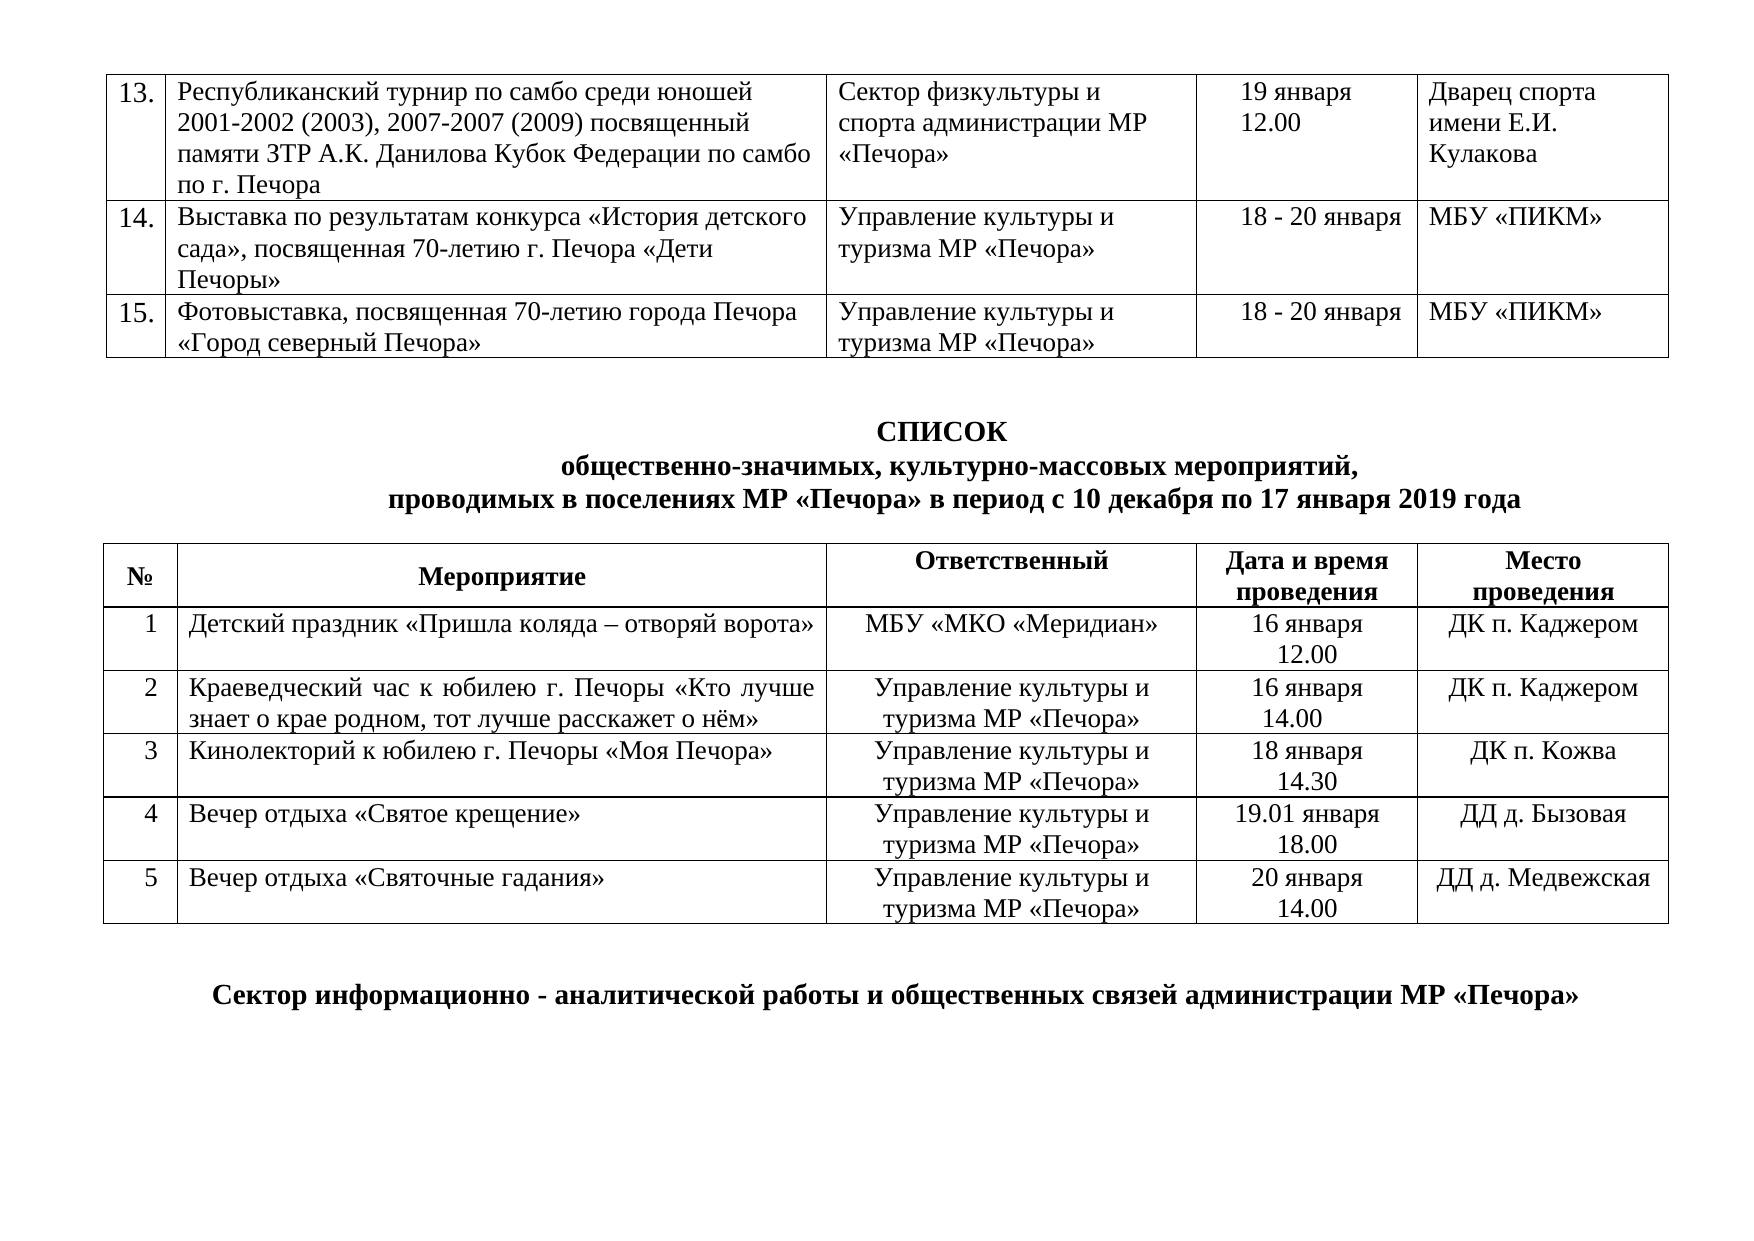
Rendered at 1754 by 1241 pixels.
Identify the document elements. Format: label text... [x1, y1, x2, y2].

table_cell Краеведческий час к юбилею г. Печоры «Кто лучше знает о крае родном, тот лучше расскажет о нём» [178, 671, 826, 733]
table_cell 19 января 12.00 [1197, 75, 1417, 199]
table_header Мероприятие [178, 544, 826, 606]
table_cell Управление культуры и туризма МР «Печора» [827, 861, 1196, 923]
table_cell [104, 798, 177, 860]
table_cell Управление культуры и туризма МР «Печора» [827, 295, 1196, 357]
table_cell [104, 671, 177, 733]
table_cell Детский праздник «Пришла коляда – отворяй ворота» [178, 608, 826, 670]
table_cell [104, 861, 177, 923]
table_cell Дварец спорта имени Е.И. Кулакова [1418, 75, 1668, 199]
table_cell [104, 608, 177, 670]
table_cell 19.01 января 18.00 [1197, 798, 1417, 860]
table_cell Управление культуры и туризма МР «Печора» [827, 201, 1196, 294]
table_cell Выставка по результатам конкурса «История детского сада», посвященная 70-летию г. Печора «Дети Печоры» [166, 201, 826, 294]
table_cell Управление культуры и туризма МР «Печора» [827, 734, 1196, 796]
table_cell ДК п. Каджером [1418, 608, 1668, 670]
table_cell 16 января 14.00 [1197, 671, 1417, 733]
table_cell Управление культуры и туризма МР «Печора» [827, 671, 1196, 733]
text СПИСОК [782, 414, 1636, 448]
table_cell Фотовыставка, посвященная 70-летию города Печора «Город северный Печора» [166, 295, 826, 357]
table_cell ДД д. Бызовая [1418, 798, 1668, 860]
table_cell Сектор физкультуры и спорта администрации МР «Печора» [827, 75, 1196, 199]
table_header № [104, 544, 177, 606]
table_cell МБУ «ПИКМ» [1418, 295, 1668, 357]
table_cell ДК п. Каджером [1418, 671, 1668, 733]
table_cell Управление культуры и туризма МР «Печора» [827, 798, 1196, 860]
table_cell 13. [107, 75, 165, 199]
table_cell [104, 734, 177, 796]
table_cell 20 января 14.00 [1197, 861, 1417, 923]
table_cell ДД д. Медвежская [1418, 861, 1668, 923]
table_cell 18 - 20 января [1197, 295, 1417, 357]
text проводимых в поселениях МР «Печора» в период с 10 декабря по 17 января 2019 года [118, 481, 1636, 515]
text Сектор информационно - аналитической работы и общественных связей администрации МР «Печора» [192, 977, 1636, 1011]
table_cell 18 января 14.30 [1197, 734, 1417, 796]
table_cell 15. [107, 295, 165, 357]
table_cell ДК п. Кожва [1418, 734, 1668, 796]
table_cell 16 января 12.00 [1197, 608, 1417, 670]
table_header Ответственный [827, 544, 1196, 606]
table_cell Республиканский турнир по самбо среди юношей 2001-2002 (2003), 2007-2007 (2009) посвященный памяти ЗТР А.К. Данилова Кубок Федерации по самбо по г. Печора [166, 75, 826, 199]
text общественно-значимых, культурно-массовых мероприятий, [118, 448, 1636, 481]
table_cell МБУ «ПИКМ» [1418, 201, 1668, 294]
table_cell 14. [107, 201, 165, 294]
table_header Дата и время проведения [1197, 544, 1417, 606]
table_cell 18 - 20 января [1197, 201, 1417, 294]
table_cell МБУ «МКО «Меридиан» [827, 608, 1196, 670]
table_cell Вечер отдыха «Святое крещение» [178, 798, 826, 860]
table_cell Вечер отдыха «Святочные гадания» [178, 861, 826, 923]
table_cell Кинолекторий к юбилею г. Печоры «Моя Печора» [178, 734, 826, 796]
table_header Место проведения [1418, 544, 1668, 606]
